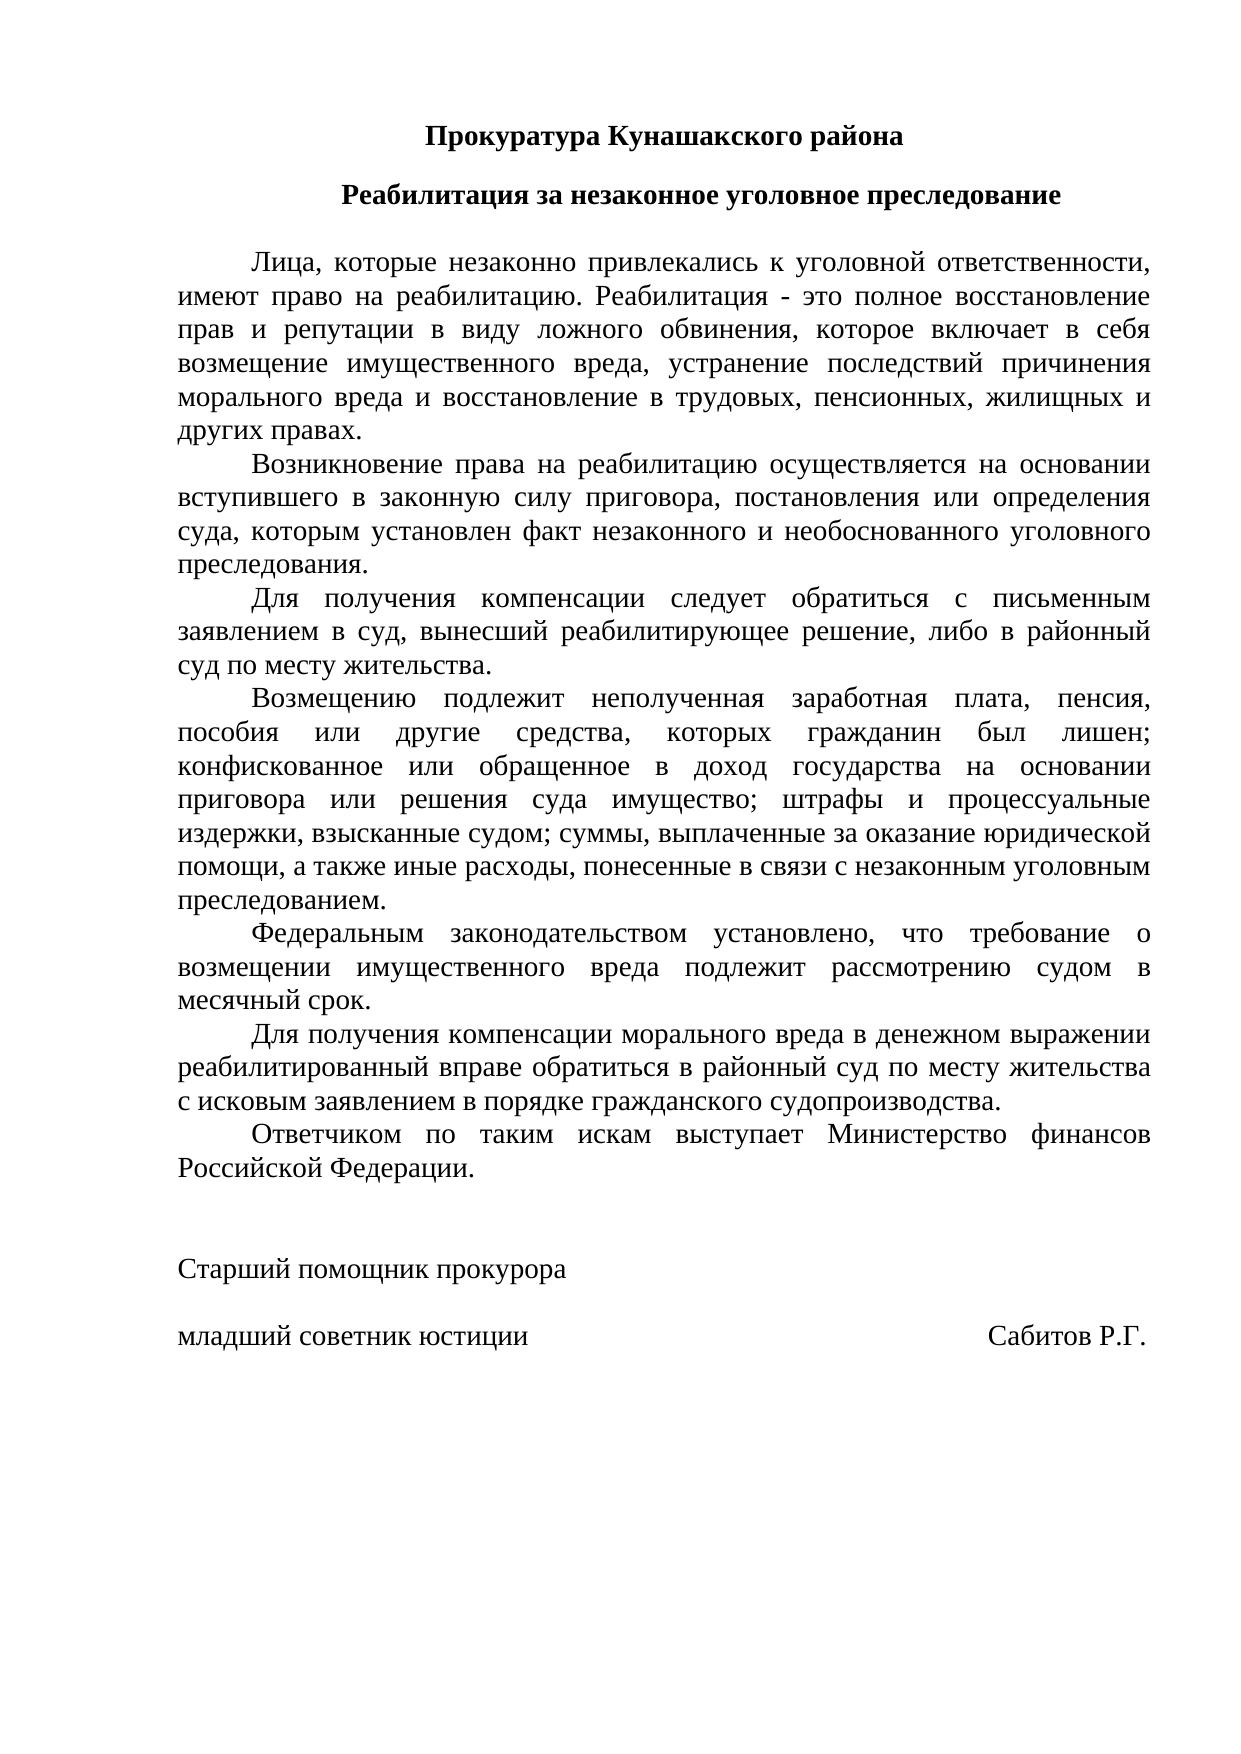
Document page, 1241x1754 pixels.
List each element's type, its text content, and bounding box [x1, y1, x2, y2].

text Федеральным законодательством установлено, что требование о возмещении имущественного вреда подлежит рассмотрению судом в месячный срок. [177, 915, 1152, 1016]
text Возмещению подлежит неполученная заработная плата, пенсия, пособия или другие средства, которых гражданин был лишен; конфискованное или обращенное в доход государства на основании приговора или решения суда имущество; штрафы и процессуальные издержки, взысканные судом; суммы, выплаченные за оказание юридической помощи, а также иные расходы, понесенные в связи с незаконным уголовным преследованием. [177, 681, 1152, 915]
text Реабилитация за незаконное уголовное преследование [177, 177, 1152, 211]
text Для получения компенсации следует обратиться с письменным заявлением в суд, вынесший реабилитирующее решение, либо в районный суд по месту жительства. [177, 580, 1152, 681]
text Лица, которые незаконно привлекались к уголовной ответственности, имеют право на реабилитацию. Реабилитация - это полное восстановление прав и репутации в виду ложного обвинения, которое включает в себя возмещение имущественного вреда, устранение последствий причинения морального вреда и восстановление в трудовых, пенсионных, жилищных и других правах. [177, 244, 1152, 446]
text Ответчиком по таким искам выступает Министерство финансов Российской Федерации. [177, 1117, 1152, 1184]
text Старший помощник прокурора [177, 1251, 1152, 1284]
text младший советник юстиции Сабитов Р.Г. [177, 1318, 1152, 1351]
text Для получения компенсации морального вреда в денежном выражении реабилитированный вправе обратиться в районный суд по месту жительства с исковым заявлением в порядке гражданского судопроизводства. [177, 1016, 1152, 1117]
text Прокуратура Кунашакского района [177, 118, 1152, 152]
text Возникновение права на реабилитацию осуществляется на основании вступившего в законную силу приговора, постановления или определения суда, которым установлен факт незаконного и необоснованного уголовного преследования. [177, 446, 1152, 580]
